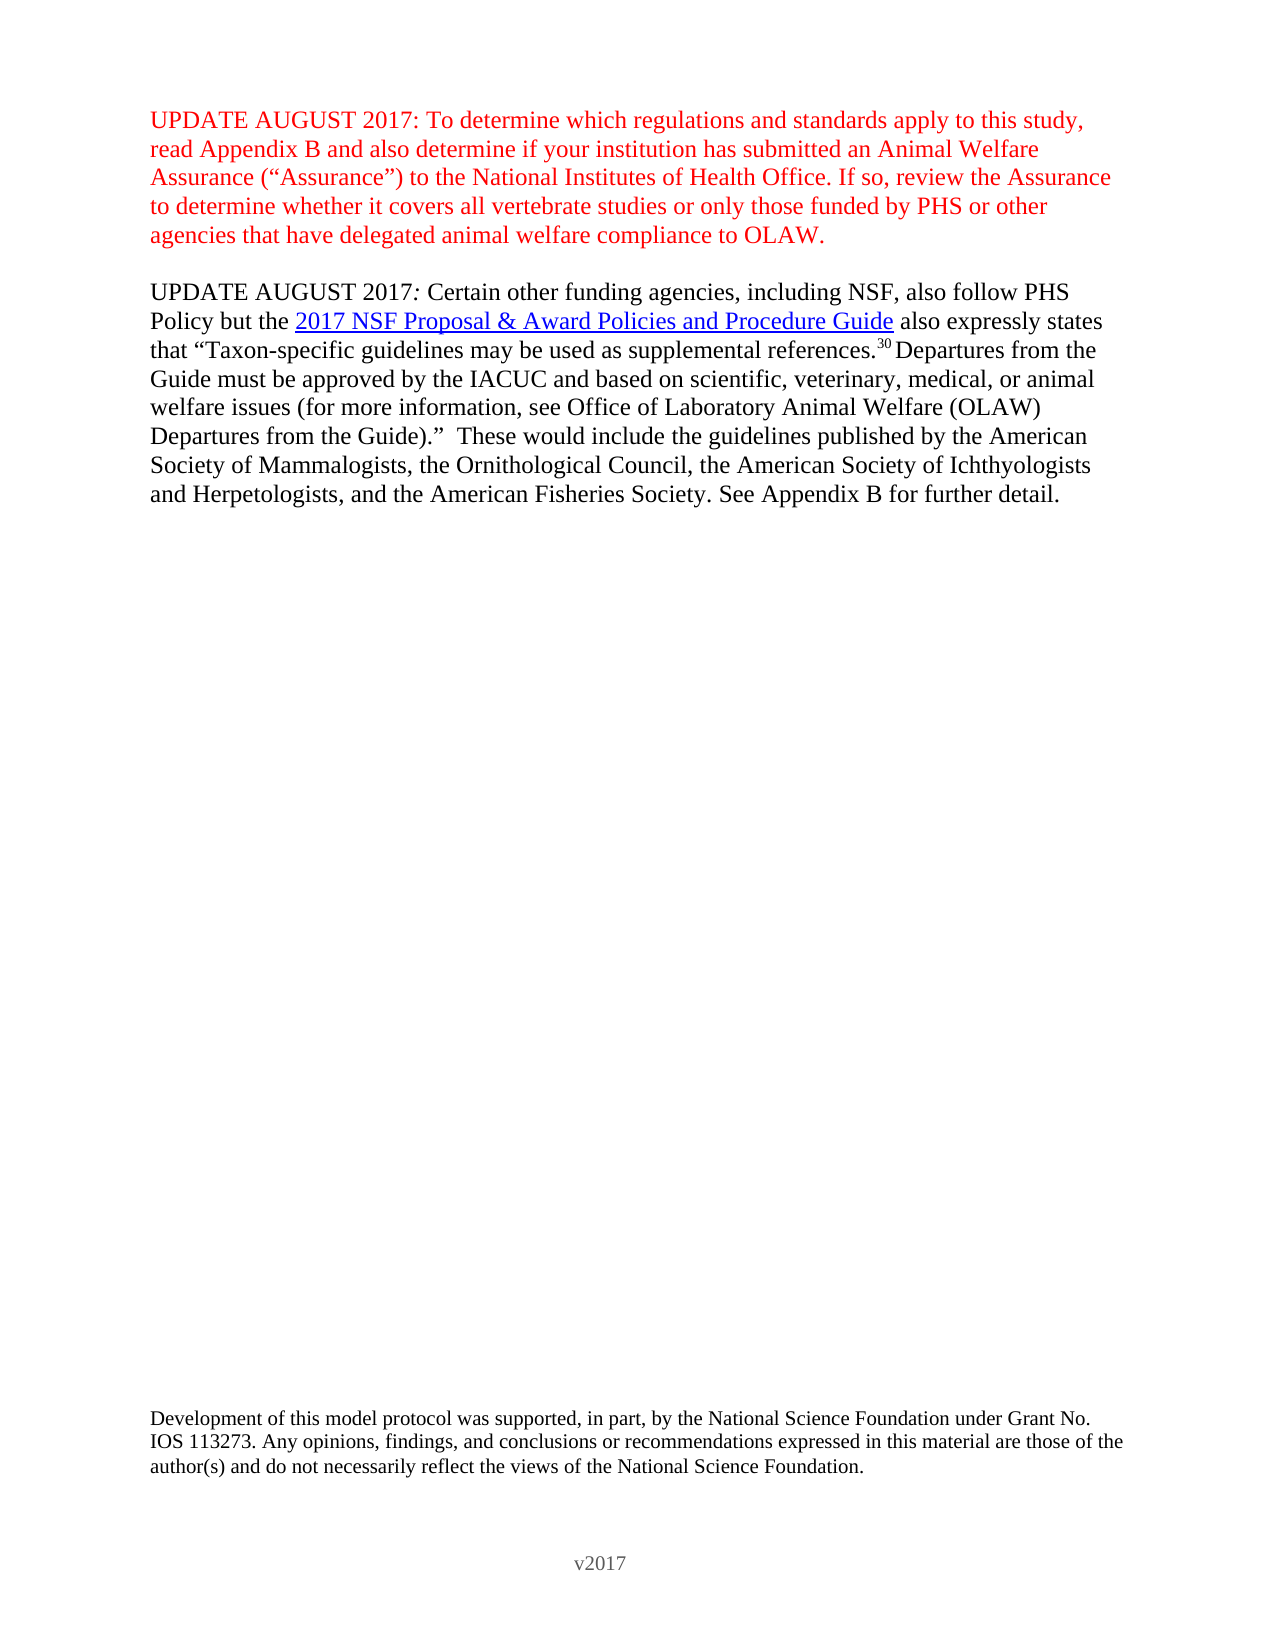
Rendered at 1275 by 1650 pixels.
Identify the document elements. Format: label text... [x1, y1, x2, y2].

text UPDATE AUGUST 2017: To determine which regulations and standards apply to this study, read Appendix B and also determine if your institution has submitted an Animal Welfare Assurance (“Assurance”) to the National Institutes of Health Office. If so, review the Assurance to determine whether it covers all vertebrate studies or only those funded by PHS or other agencies that have delegated animal welfare compliance to OLAW. [150, 105, 1125, 249]
text UPDATE AUGUST 2017: Certain other funding agencies, including NSF, also follow PHS Policy but the 2017 NSF Proposal & Award Policies and Procedure Guide also expressly states that “Taxon-specific guidelines may be used as supplemental references.30 Departures from the Guide must be approved by the IACUC and based on scientific, veterinary, medical, or animal welfare issues (for more information, see Office of Laboratory Animal Welfare (OLAW) Departures from the Guide).” These would include the guidelines published by the American Society of Mammalogists, the Ornithological Council, the American Society of Ichthyologists and Herpetologists, and the American Fisheries Society. See Appendix B for further detail. [150, 277, 1125, 507]
text Development of this model protocol was supported, in part, by the National Science Foundation under Grant No. IOS 113273. Any opinions, findings, and conclusions or recommendations expressed in this material are those of the author(s) and do not necessarily reflect the views of the National Science Foundation. [150, 1405, 1125, 1478]
